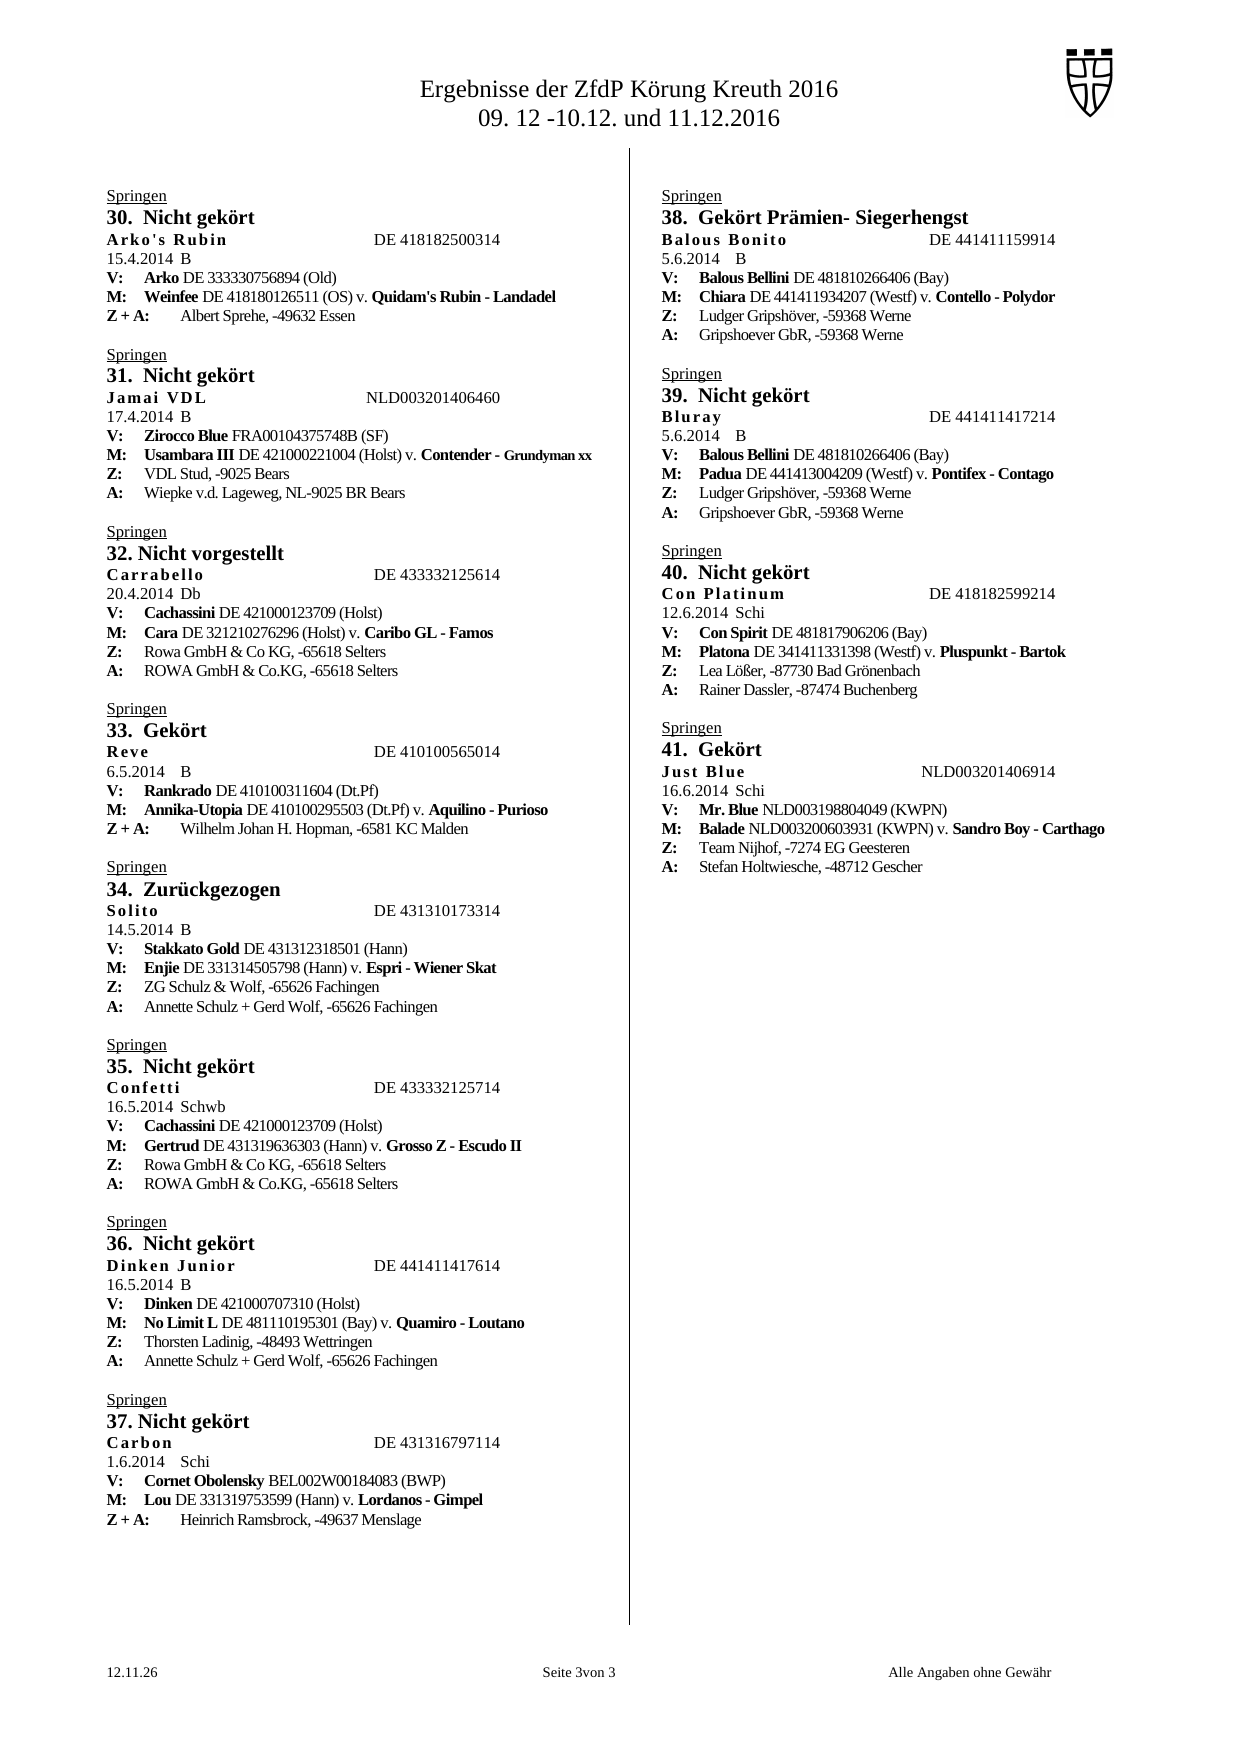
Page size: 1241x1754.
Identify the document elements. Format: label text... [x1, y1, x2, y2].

text 38. Gekört Prämien- Siegerhengst [661, 205, 1152, 229]
text Z: Ludger Gripshöver, -59368 Werne [661, 306, 1152, 325]
text Balous Bonito DE 441411159914 [661, 229, 1152, 248]
text A: Gripshoever GbR, -59368 Werne [661, 325, 1152, 344]
text 16.6.2014 Schi [661, 781, 1152, 800]
text Z: Thorsten Ladinig, -48493 Wettringen [106, 1332, 596, 1351]
text Jamai VDL NLD003201406460 [106, 387, 596, 407]
text 14.5.2014 B [106, 920, 596, 939]
text 30. Nicht gekört [106, 205, 596, 229]
text 35. Nicht gekört [106, 1054, 596, 1078]
text M: Weinfee DE 418180126511 (OS) v. Quidam's Rubin - Landadel [106, 287, 596, 306]
text 15.4.2014 B [106, 248, 596, 268]
text Z + A: Wilhelm Johan H. Hopman, -6581 KC Malden [106, 819, 596, 838]
text A: Gripshoever GbR, -59368 Werne [661, 502, 1152, 522]
text A: Annette Schulz + Gerd Wolf, -65626 Fachingen [106, 996, 596, 1016]
text 16.5.2014 B [106, 1274, 596, 1294]
text Z: Lea Lößer, -87730 Bad Grönenbach [661, 661, 1152, 680]
text Springen [106, 699, 596, 718]
text M: No Limit L DE 481110195301 (Bay) v. Quamiro - Loutano [106, 1313, 596, 1332]
text Con Platinum DE 418182599214 [661, 584, 1152, 603]
text Springen [661, 718, 1152, 737]
text A: Wiepke v.d. Lageweg, NL-9025 BR Bears [106, 483, 596, 502]
text Z: ZG Schulz & Wolf, -65626 Fachingen [106, 977, 596, 996]
text V: Con Spirit DE 481817906206 (Bay) [661, 622, 1152, 642]
text Springen [106, 1389, 596, 1409]
text V: Balous Bellini DE 481810266406 (Bay) [661, 445, 1152, 464]
text 34. Zurückgezogen [106, 876, 596, 901]
text M: Padua DE 441413004209 (Westf) v. Pontifex - Contago [661, 464, 1152, 483]
text Springen [106, 522, 596, 541]
text 16.5.2014 Schwb [106, 1097, 596, 1116]
text M: Enjie DE 331314505798 (Hann) v. Espri - Wiener Skat [106, 958, 596, 977]
text 5.6.2014 B [661, 248, 1152, 268]
text V: Mr. Blue NLD003198804049 (KWPN) [661, 800, 1152, 819]
text Springen [106, 1035, 596, 1054]
text V: Cornet Obolensky BEL002W00184083 (BWP) [106, 1471, 596, 1490]
text 1.6.2014 Schi [106, 1452, 596, 1471]
text 36. Nicht gekört [106, 1231, 596, 1255]
text 31. Nicht gekört [106, 363, 596, 387]
text M: Annika-Utopia DE 410100295503 (Dt.Pf) v. Aquilino - Purioso [106, 800, 596, 819]
text 33. Gekört [106, 718, 596, 742]
text Confetti DE 433332125714 [106, 1078, 596, 1097]
text Carrabello DE 433332125614 [106, 565, 596, 584]
text Z + A: Heinrich Ramsbrock, -49637 Menslage [106, 1509, 596, 1528]
text M: Usambara III DE 421000221004 (Holst) v. Contender - Grundyman xx [106, 445, 596, 464]
text Z + A: Albert Sprehe, -49632 Essen [106, 306, 596, 325]
text M: Cara DE 321210276296 (Holst) v. Caribo GL - Famos [106, 622, 596, 642]
text A: Rainer Dassler, -87474 Buchenberg [661, 680, 1152, 699]
text A: ROWA GmbH & Co.KG, -65618 Selters [106, 661, 596, 680]
text 20.4.2014 Db [106, 584, 596, 603]
text 41. Gekört [661, 737, 1152, 761]
text Springen [106, 186, 596, 205]
text 39. Nicht gekört [661, 383, 1152, 407]
text Springen [661, 541, 1152, 560]
text V: Dinken DE 421000707310 (Holst) [106, 1294, 596, 1313]
text 5.6.2014 B [661, 426, 1152, 445]
text A: ROWA GmbH & Co.KG, -65618 Selters [106, 1174, 596, 1193]
text Springen [661, 186, 1152, 205]
text 6.5.2014 B [106, 761, 596, 781]
text M: Platona DE 341411331398 (Westf) v. Pluspunkt - Bartok [661, 642, 1152, 661]
text Bluray DE 441411417214 [661, 407, 1152, 426]
text V: Rankrado DE 410100311604 (Dt.Pf) [106, 781, 596, 800]
text Z: VDL Stud, -9025 Bears [106, 464, 596, 483]
text Z: Rowa GmbH & Co KG, -65618 Selters [106, 1154, 596, 1174]
text M: Balade NLD003200603931 (KWPN) v. Sandro Boy - Carthago [661, 819, 1152, 838]
text Springen [661, 363, 1152, 383]
picture [1065, 47, 1114, 118]
text M: Lou DE 331319753599 (Hann) v. Lordanos - Gimpel [106, 1490, 596, 1509]
text 32. Nicht vorgestellt [106, 541, 596, 565]
text Springen [106, 344, 596, 363]
text Arko's Rubin DE 418182500314 [106, 229, 596, 248]
text V: Cachassini DE 421000123709 (Holst) [106, 603, 596, 622]
text Reve DE 410100565014 [106, 742, 596, 761]
text 37. Nicht gekört [106, 1409, 596, 1433]
text Z: Team Nijhof, -7274 EG Geesteren [661, 838, 1152, 857]
text M: Chiara DE 441411934207 (Westf) v. Contello - Polydor [661, 287, 1152, 306]
text Z: Ludger Gripshöver, -59368 Werne [661, 483, 1152, 502]
text A: Stefan Holtwiesche, -48712 Gescher [661, 857, 1152, 876]
text Z: Rowa GmbH & Co KG, -65618 Selters [106, 642, 596, 661]
text V: Balous Bellini DE 481810266406 (Bay) [661, 268, 1152, 287]
text V: Arko DE 333330756894 (Old) [106, 268, 596, 287]
text V: Stakkato Gold DE 431312318501 (Hann) [106, 939, 596, 958]
text 40. Nicht gekört [661, 560, 1152, 584]
text A: Annette Schulz + Gerd Wolf, -65626 Fachingen [106, 1351, 596, 1370]
text M: Gertrud DE 431319636303 (Hann) v. Grosso Z - Escudo II [106, 1135, 596, 1154]
text Solito DE 431310173314 [106, 901, 596, 920]
text V: Cachassini DE 421000123709 (Holst) [106, 1116, 596, 1135]
text Carbon DE 431316797114 [106, 1433, 596, 1452]
text 12.6.2014 Schi [661, 603, 1152, 622]
text Springen [106, 1212, 596, 1231]
text Just Blue NLD003201406914 [661, 761, 1152, 781]
text V: Zirocco Blue FRA00104375748B (SF) [106, 426, 596, 445]
text Dinken Junior DE 441411417614 [106, 1255, 596, 1274]
text 17.4.2014 B [106, 407, 596, 426]
text Springen [106, 857, 596, 876]
